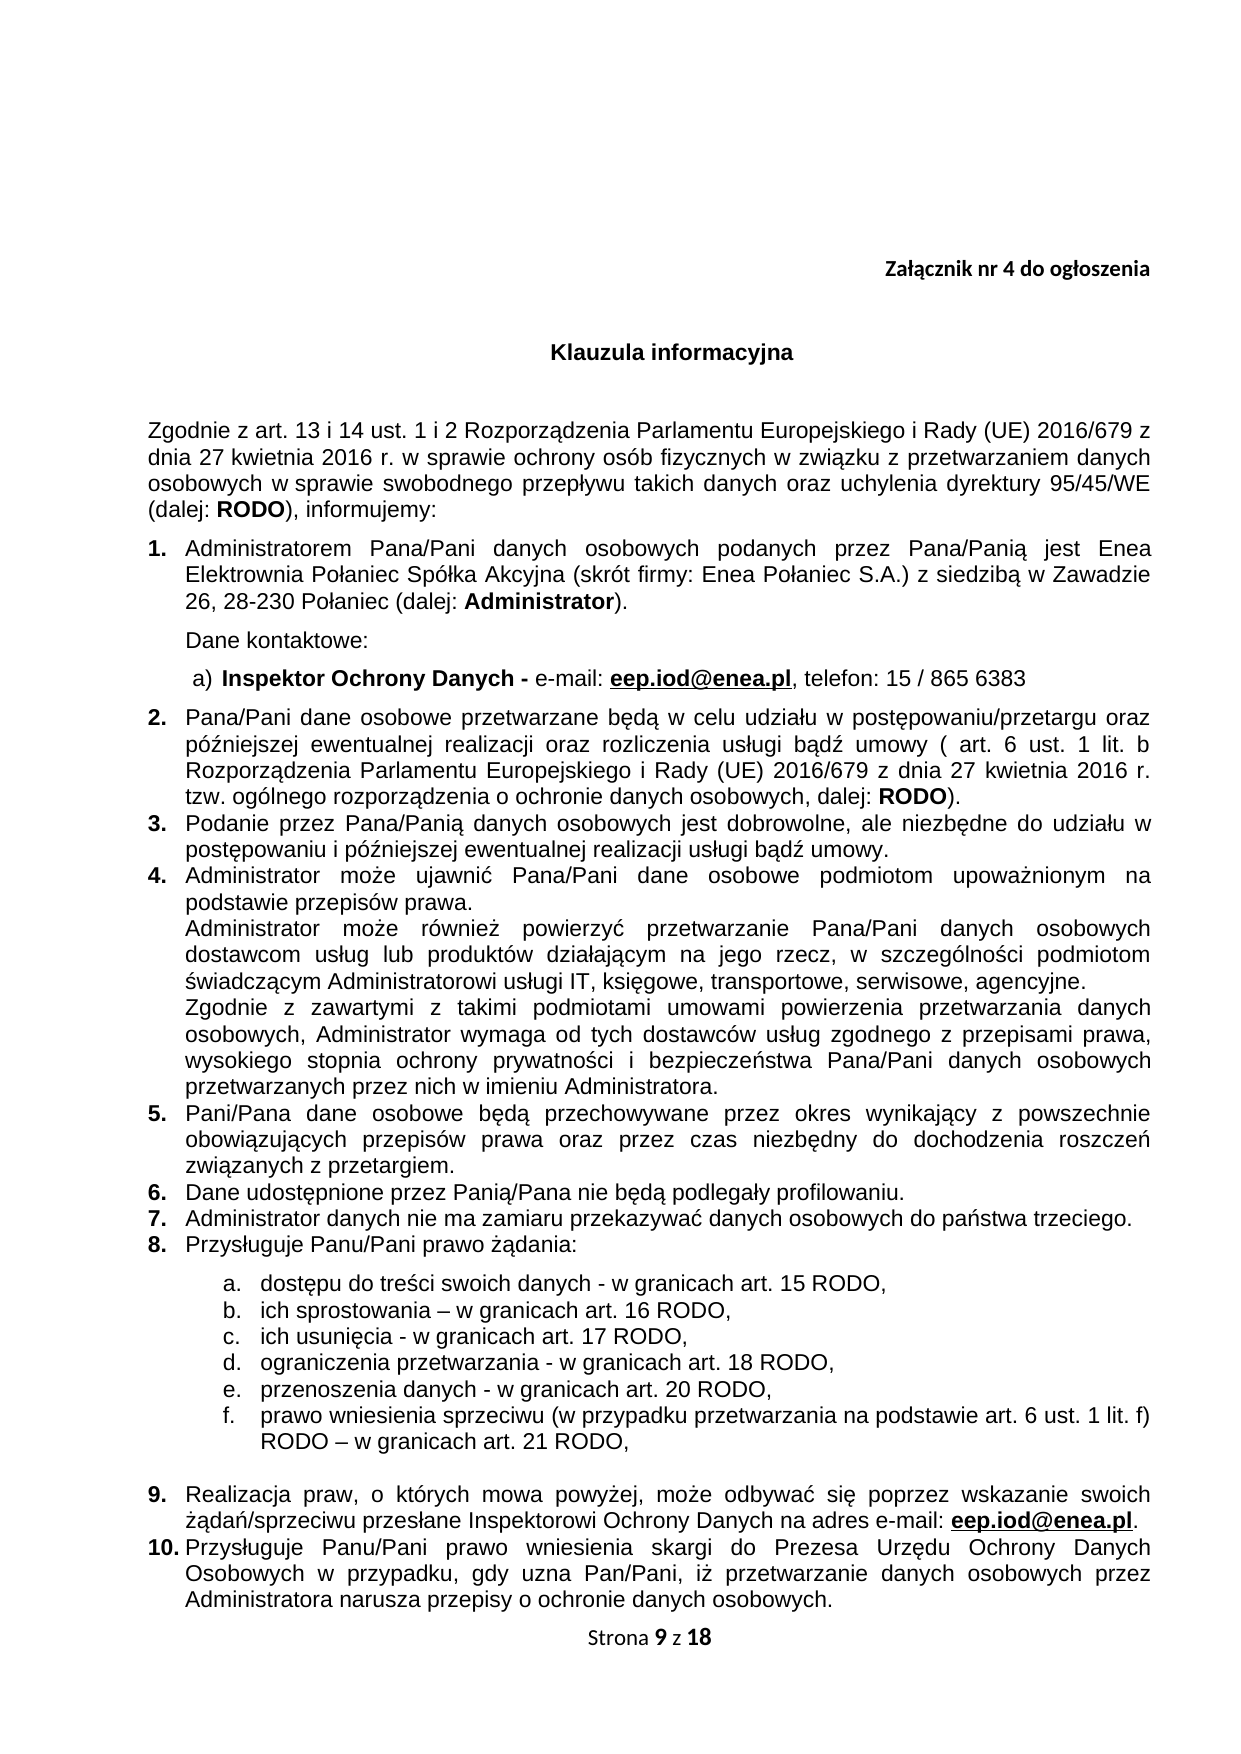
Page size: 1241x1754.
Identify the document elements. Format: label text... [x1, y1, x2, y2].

list ograniczenia przetwarzania - w granicach art. 18 RODO, [223, 1349, 1152, 1376]
text Zgodnie z art. 13 i 14 ust. 1 i 2 Rozporządzenia Parlamentu Europejskiego i Rady (UE) 2016/679 z dnia 27 kwietnia 2016 r. w sprawie ochrony osób fizycznych w związku z przetwarzaniem danych osobowych w sprawie swobodnego przepływu takich danych oraz uchylenia dyrektury 95/45/WE (dalej: RODO), informujemy: [148, 417, 1152, 522]
list Administrator danych nie ma zamiaru przekazywać danych osobowych do państwa trzeciego. [148, 1205, 1152, 1231]
list Realizacja praw, o których mowa powyżej, może odbywać się poprzez wskazanie swoich żądań/sprzeciwu przesłane Inspektorowi Ochrony Danych na adres e-mail: eep.iod@enea.pl. [148, 1481, 1152, 1534]
list Klauzula informacyjna [192, 339, 1152, 366]
list prawo wniesienia sprzeciwu (w przypadku przetwarzania na podstawie art. 6 ust. 1 lit. f) RODO – w granicach art. 21 RODO, [223, 1402, 1152, 1455]
list Przysługuje Panu/Pani prawo żądania: [148, 1231, 1152, 1258]
list Inspektor Ochrony Danych - e-mail: eep.iod@enea.pl, telefon: 15 / 865 6383 [192, 665, 1152, 692]
list Administrator może również powierzyć przetwarzanie Pana/Pani danych osobowych dostawcom usług lub produktów działającym na jego rzecz, w szczególności podmiotom świadczącym Administratorowi usługi IT, księgowe, transportowe, serwisowe, agencyjne. [185, 915, 1152, 994]
list Podanie przez Pana/Panią danych osobowych jest dobrowolne, ale niezbędne do udziału w postępowaniu i późniejszej ewentualnej realizacji usługi bądź umowy. [148, 810, 1152, 862]
list Administratorem Pana/Pani danych osobowych podanych przez Pana/Panią jest Enea Elektrownia Połaniec Spółka Akcyjna (skrót firmy: Enea Połaniec S.A.) z siedzibą w Zawadzie 26, 28-230 Połaniec (dalej: Administrator). [148, 535, 1152, 614]
list Administrator może ujawnić Pana/Pani dane osobowe podmiotom upoważnionym na podstawie przepisów prawa. [148, 862, 1152, 915]
list Dane udostępnione przez Panią/Pana nie będą podlegały profilowaniu. [148, 1179, 1152, 1205]
list Zgodnie z zawartymi z takimi podmiotami umowami powierzenia przetwarzania danych osobowych, Administrator wymaga od tych dostawców usług zgodnego z przepisami prawa, wysokiego stopnia ochrony prywatności i bezpieczeństwa Pana/Pani danych osobowych przetwarzanych przez nich w imieniu Administratora. [185, 994, 1152, 1099]
list Pana/Pani dane osobowe przetwarzane będą w celu udziału w postępowaniu/przetargu oraz późniejszej ewentualnej realizacji oraz rozliczenia usługi bądź umowy ( art. 6 ust. 1 lit. b Rozporządzenia Parlamentu Europejskiego i Rady (UE) 2016/679 z dnia 27 kwietnia 2016 r. tzw. ogólnego rozporządzenia o ochronie danych osobowych, dalej: RODO). [148, 704, 1152, 810]
list Pani/Pana dane osobowe będą przechowywane przez okres wynikający z powszechnie obowiązujących przepisów prawa oraz przez czas niezbędny do dochodzenia roszczeń związanych z przetargiem. [148, 1099, 1152, 1179]
list Dane kontaktowe: [185, 627, 1152, 653]
list ich usunięcia - w granicach art. 17 RODO, [223, 1323, 1152, 1349]
list przenoszenia danych - w granicach art. 20 RODO, [223, 1376, 1152, 1402]
text Załącznik nr 4 do ogłoszenia [148, 254, 1152, 282]
list dostępu do treści swoich danych - w granicach art. 15 RODO, [223, 1270, 1152, 1297]
list Przysługuje Panu/Pani prawo wniesienia skargi do Prezesa Urzędu Ochrony Danych Osobowych w przypadku, gdy uzna Pan/Pani, iż przetwarzanie danych osobowych przez Administratora narusza przepisy o ochronie danych osobowych. [148, 1534, 1152, 1613]
list ich sprostowania – w granicach art. 16 RODO, [223, 1297, 1152, 1323]
